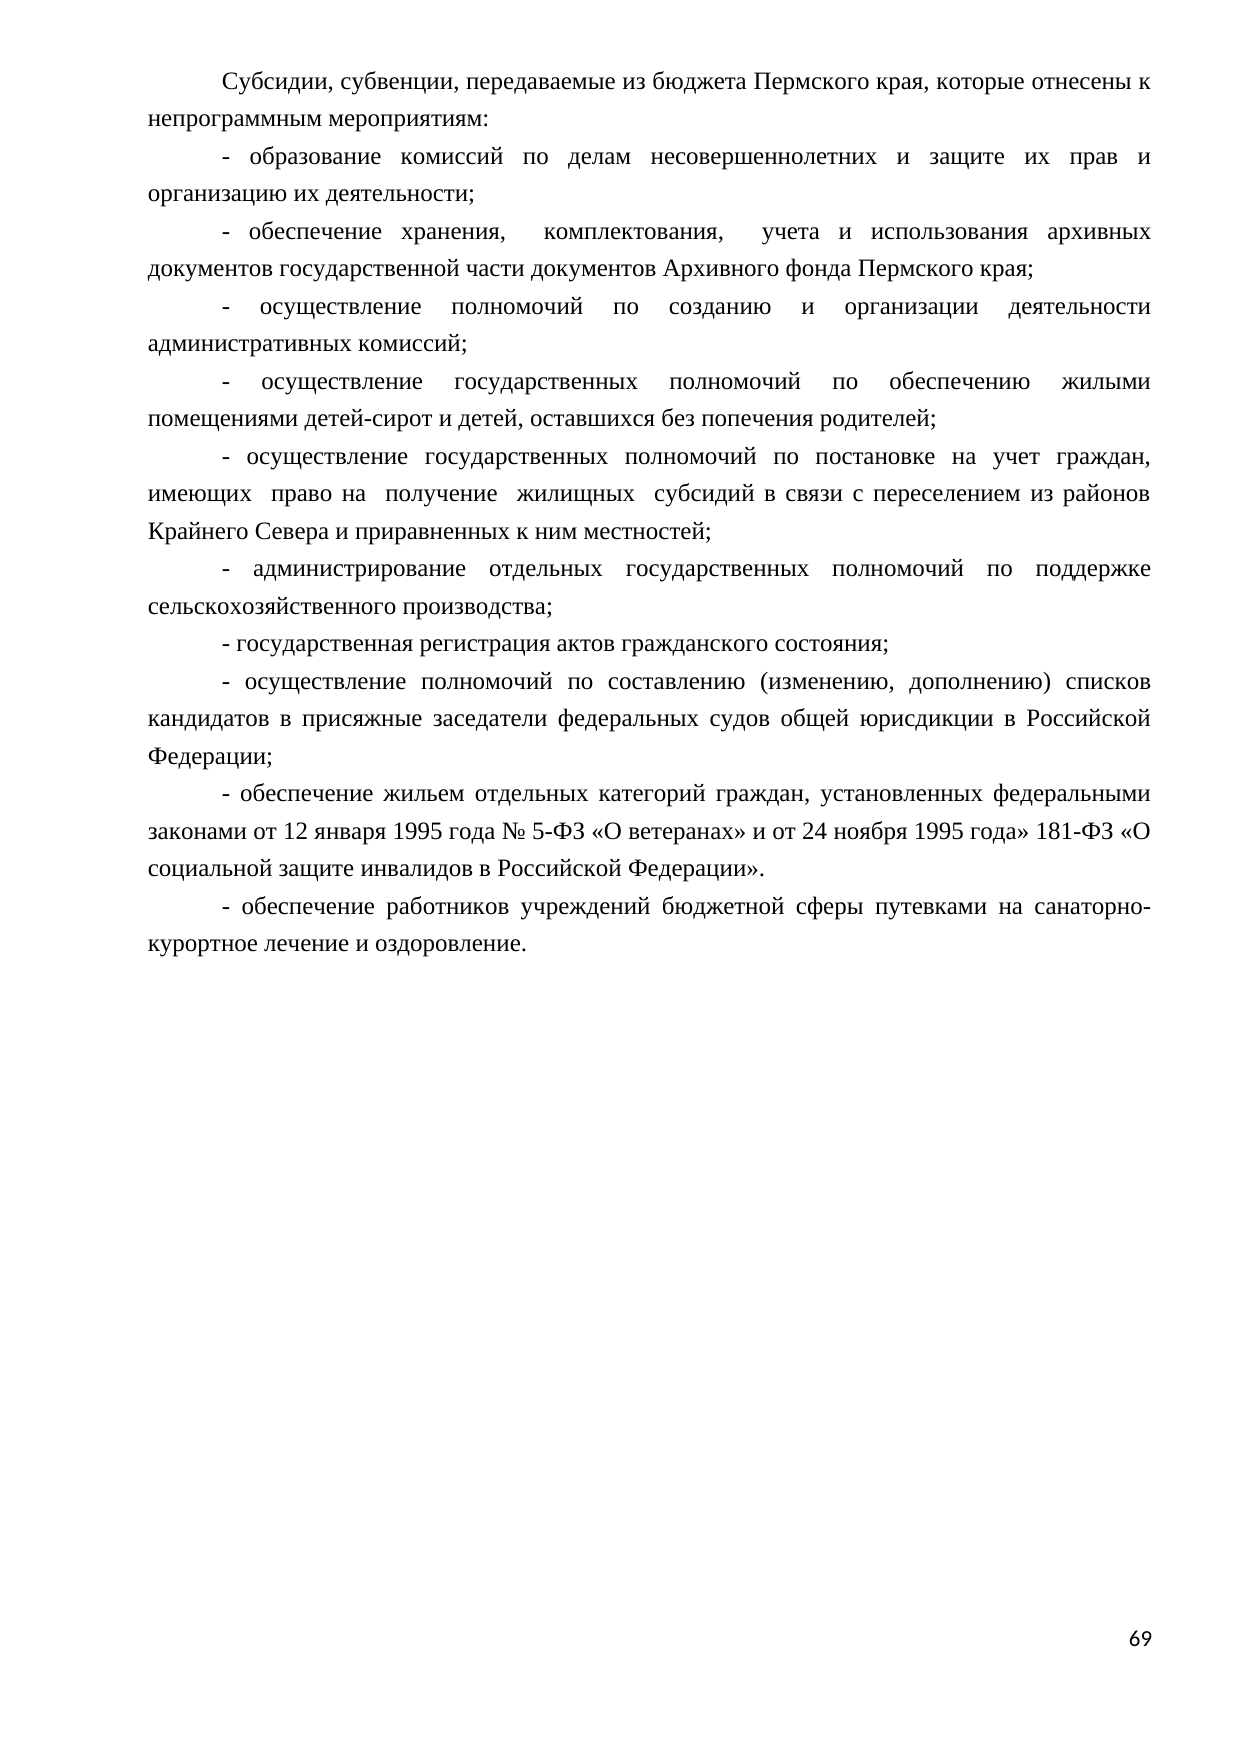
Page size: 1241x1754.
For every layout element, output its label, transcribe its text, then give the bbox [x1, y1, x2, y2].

text - обеспечение работников учреждений бюджетной сферы путевками на санаторно-курортное лечение и оздоровление. [148, 884, 1152, 959]
text - государственная регистрация актов гражданского состояния; [148, 622, 1152, 659]
text - осуществление полномочий по составлению (изменению, дополнению) списков кандидатов в присяжные заседатели федеральных судов общей юрисдикции в Российской Федерации; [148, 659, 1152, 772]
text - обеспечение жильем отдельных категорий граждан, установленных федеральными законами от 12 января 1995 года № 5-ФЗ «О ветеранах» и от 24 ноября 1995 года» 181-ФЗ «О социальной защите инвалидов в Российской Федерации». [148, 772, 1152, 884]
text Субсидии, субвенции, передаваемые из бюджета Пермского края, которые отнесены к непрограммным мероприятиям: [148, 59, 1152, 134]
text - осуществление государственных полномочий по постановке на учет граждан, имеющих право на получение жилищных субсидий в связи с переселением из районов Крайнего Севера и приравненных к ним местностей; [148, 434, 1152, 547]
text - обеспечение хранения, комплектования, учета и использования архивных документов государственной части документов Архивного фонда Пермского края; [148, 209, 1152, 284]
text - осуществление полномочий по созданию и организации деятельности административных комиссий; [148, 284, 1152, 359]
text - администрирование отдельных государственных полномочий по поддержке сельскохозяйственного производства; [148, 547, 1152, 622]
text - образование комиссий по делам несовершеннолетних и защите их прав и организацию их деятельности; [148, 134, 1152, 209]
text - осуществление государственных полномочий по обеспечению жилыми помещениями детей-сирот и детей, оставшихся без попечения родителей; [148, 359, 1152, 434]
